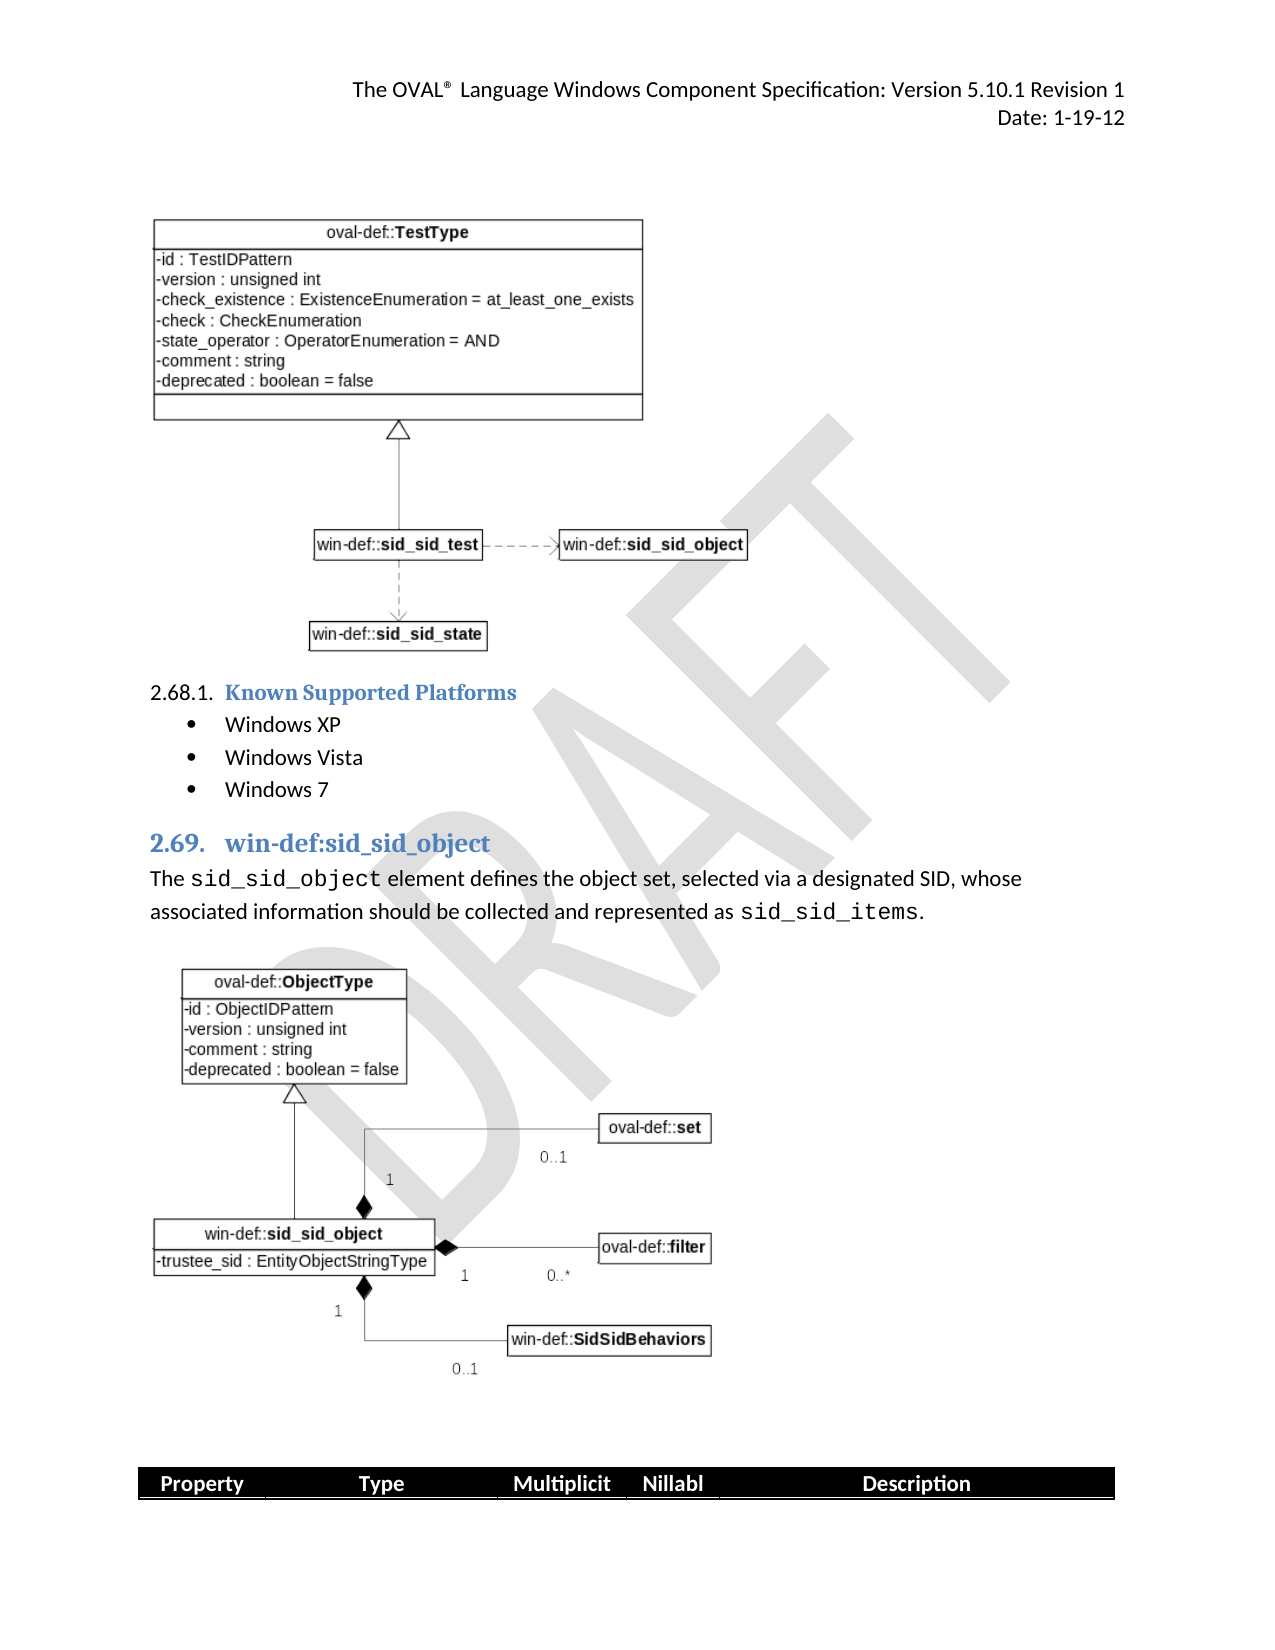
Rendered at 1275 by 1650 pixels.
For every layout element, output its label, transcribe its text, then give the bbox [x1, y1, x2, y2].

list Windows Vista [187, 743, 1125, 771]
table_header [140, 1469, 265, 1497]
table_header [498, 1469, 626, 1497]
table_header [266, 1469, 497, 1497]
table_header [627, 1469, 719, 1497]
subtitle Known Supported Platforms [150, 678, 1125, 706]
list Windows XP [187, 711, 1125, 739]
list Windows 7 [187, 775, 1125, 803]
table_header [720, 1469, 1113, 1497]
subtitle win-def:sid_sid_object [150, 828, 1125, 859]
text The sid_sid_object element defines the object set, selected via a designated SID, whose associated information should be collected and represented as sid_sid_items. [150, 864, 1125, 926]
